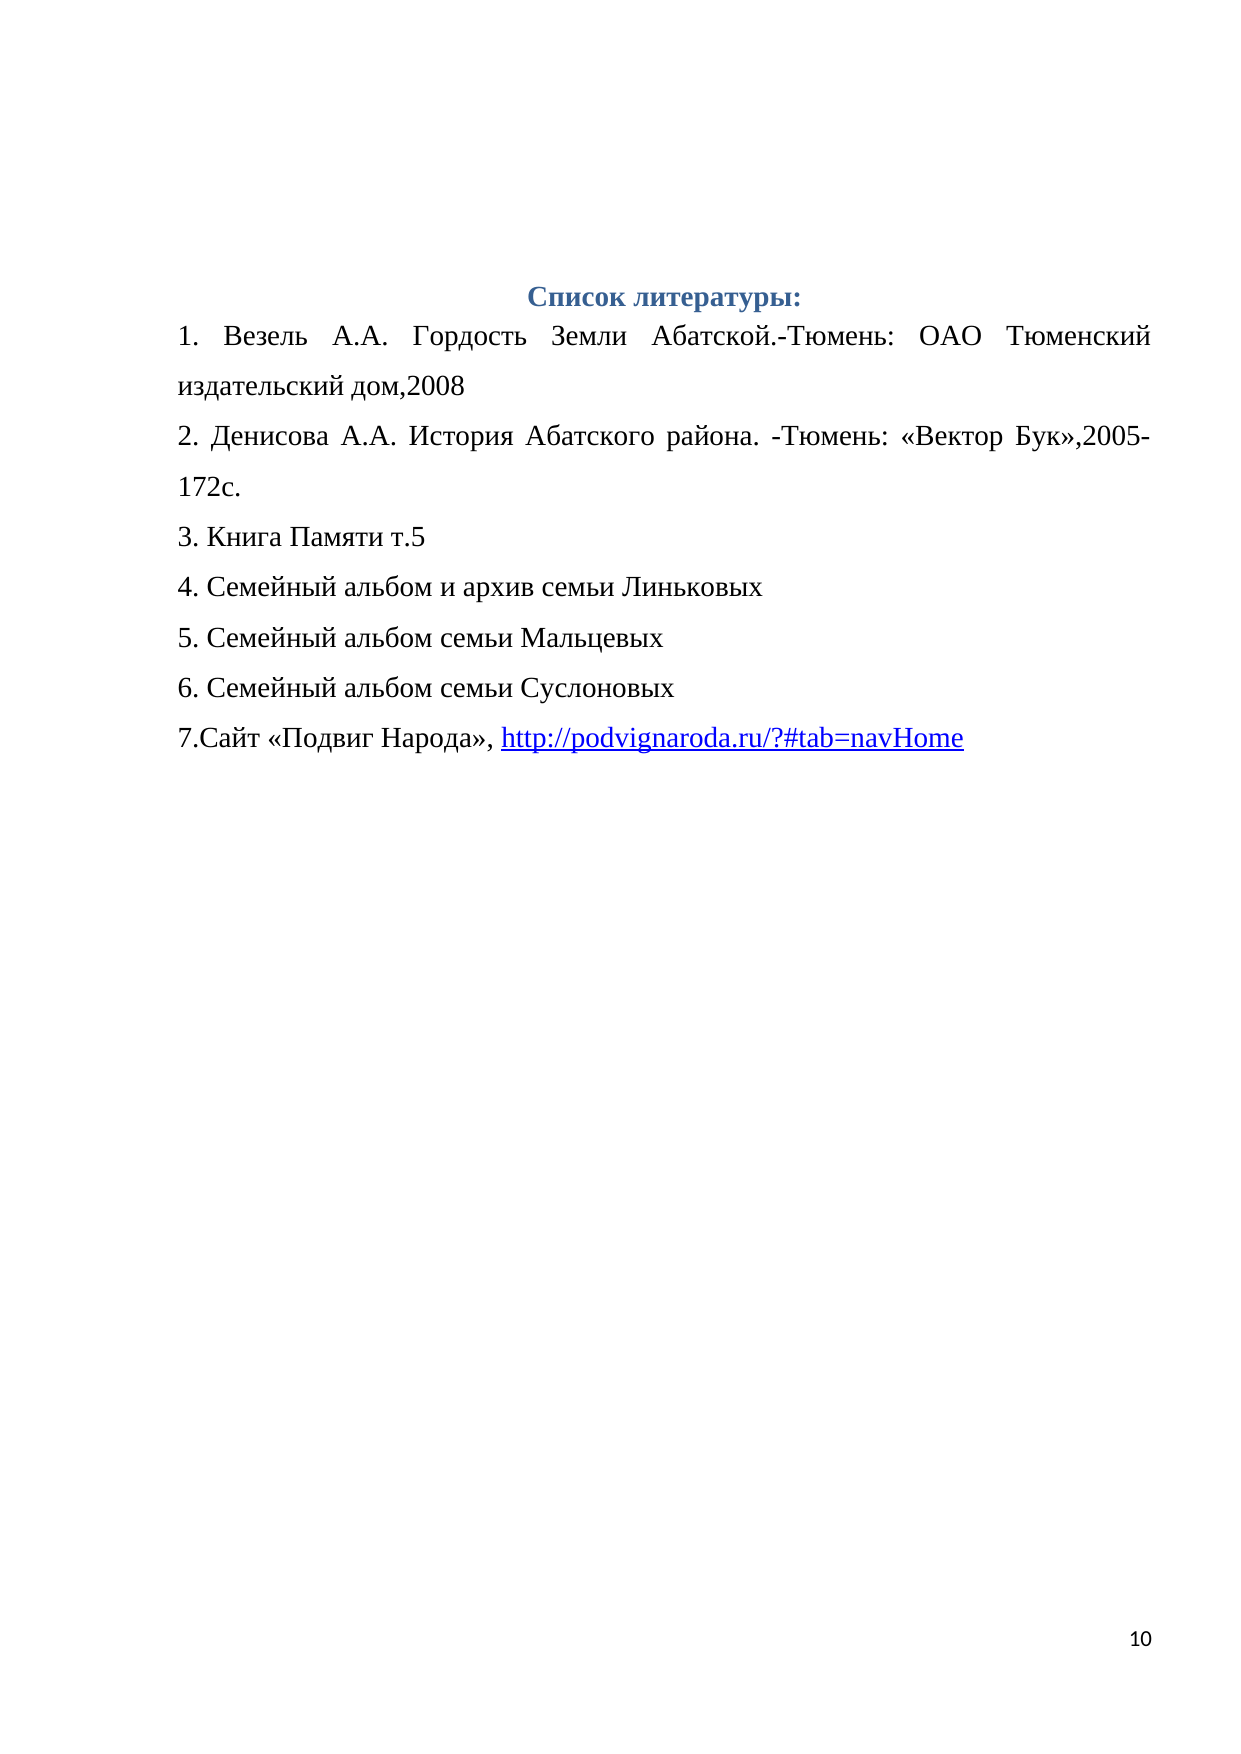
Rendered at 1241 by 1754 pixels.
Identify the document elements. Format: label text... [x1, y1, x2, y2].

text 6. Семейный альбом семьи Суслоновых [177, 670, 1152, 704]
text 1. Везель А.А. Гордость Земли Абатской.-Тюмень: ОАО Тюменский издательский дом,2008 [177, 318, 1152, 402]
text 3. Книга Памяти т.5 [177, 519, 1152, 553]
text 5. Семейный альбом семьи Мальцевых [177, 620, 1152, 653]
text 2. Денисова А.А. История Абатского района. -Тюмень: «Вектор Бук»,2005-172с. [177, 418, 1152, 502]
subtitle Список литературы: [177, 279, 1152, 313]
text 4. Семейный альбом и архив семьи Линьковых [177, 569, 1152, 603]
text 7.Сайт «Подвиг Народа», http://podvignaroda.ru/?#tab=navHome [177, 720, 1152, 754]
